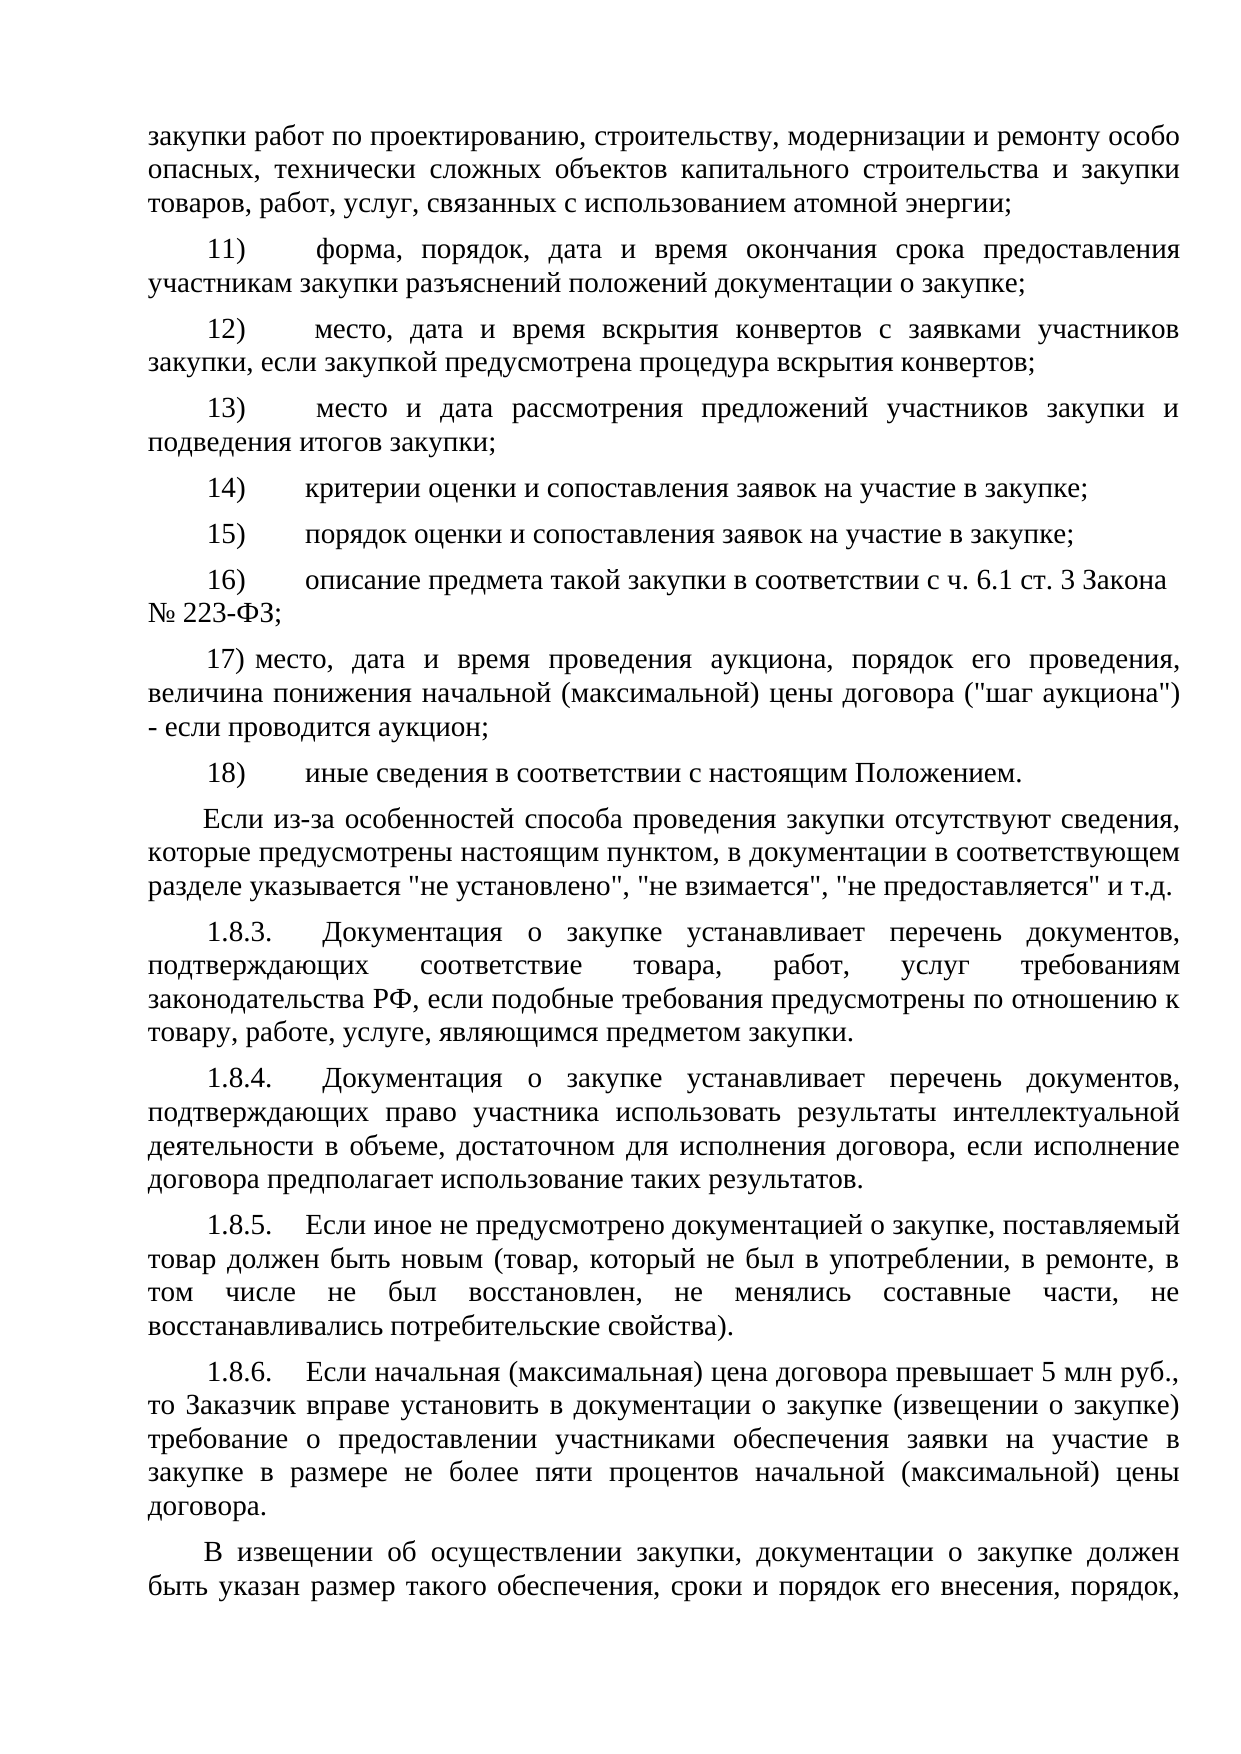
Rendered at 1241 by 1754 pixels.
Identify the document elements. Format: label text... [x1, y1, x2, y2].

list место и дата рассмотрения предложений участников закупки и подведения итогов закупки; [148, 390, 1180, 457]
list Документация о закупке устанавливает перечень документов, подтверждающих соответствие товара, работ, услуг требованиям законодательства РФ, если подобные требования предусмотрены по отношению к товару, работе, услуге, являющимся предметом закупки. [148, 914, 1181, 1048]
list порядок оценки и сопоставления заявок на участие в закупке; [207, 516, 1181, 549]
list Если иное не предусмотрено документацией о закупке, поставляемый товар должен быть новым (товар, который не был в употреблении, в ремонте, в том числе не был восстановлен, не менялись составные части, не восстанавливались потребительские свойства). [148, 1207, 1181, 1341]
list Документация о закупке устанавливает перечень документов, подтверждающих право участника использовать результаты интеллектуальной деятельности в объеме, достаточном для исполнения договора, если исполнение договора предполагает использование таких результатов. [148, 1061, 1181, 1195]
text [148, 1534, 1181, 1601]
list форма, порядок, дата и время окончания срока предоставления участникам закупки разъяснений положений документации о закупке; [148, 231, 1181, 298]
list описание предмета такой закупки в соответствии с ч. 6.1 ст. 3 Закона № 223-ФЗ; [148, 562, 1181, 629]
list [148, 118, 1181, 219]
list иные сведения в соответствии с настоящим Положением. [207, 755, 1181, 788]
list место, дата и время вскрытия конвертов с заявками участников закупки, если закупкой предусмотрена процедура вскрытия конвертов; [148, 311, 1180, 378]
text Если из-за особенностей способа проведения закупки отсутствуют сведения, которые предусмотрены настоящим пунктом, в документации в соответствующем разделе указывается "не установлено", "не взимается", "не предоставляется" и т.д. [148, 801, 1181, 901]
list место, дата и время проведения аукциона, порядок его проведения, величина понижения начальной (максимальной) цены договора ("шаг аукциона") - если проводится аукцион; [148, 642, 1181, 742]
list критерии оценки и сопоставления заявок на участие в закупке; [207, 470, 1181, 503]
list Если начальная (максимальная) цена договора превышает 5 млн руб., то Заказчик вправе установить в документации о закупке (извещении о закупке) требование о предоставлении участниками обеспечения заявки на участие в закупке в размере не более пяти процентов начальной (максимальной) цены договора. [148, 1354, 1181, 1522]
